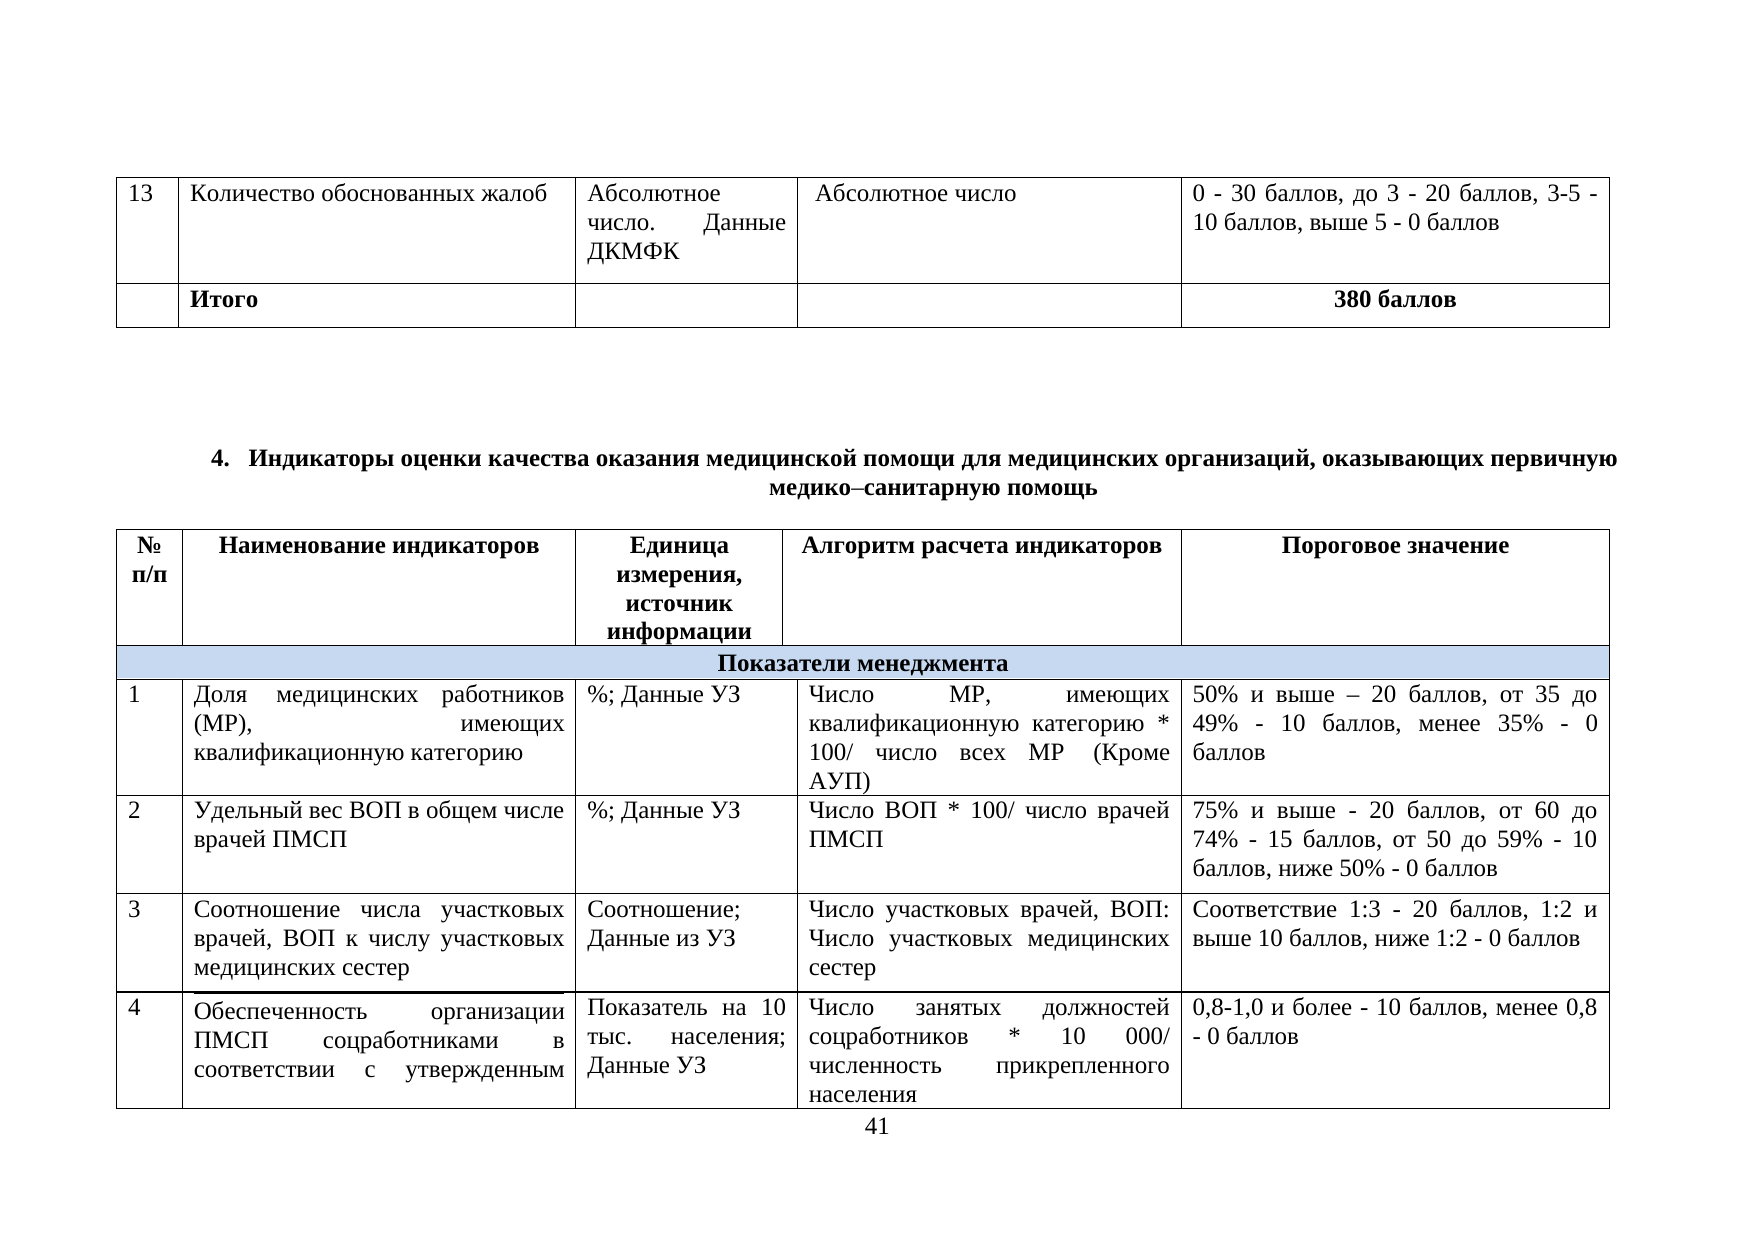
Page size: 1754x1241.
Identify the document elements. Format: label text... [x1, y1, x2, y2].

table_cell Показатели менеджмента [117, 646, 1609, 678]
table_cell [798, 993, 1181, 1107]
table_cell Число участковых врачей, ВОП: Число участковых медицинских сестер [798, 894, 1181, 991]
table_cell Абсолютное число. Данные ДКМФК [576, 178, 797, 283]
table_cell 75% и выше - 20 баллов, от 60 до 74% - 15 баллов, от 50 до 59% - 10 баллов, ниже 50% - 0 баллов [1182, 796, 1609, 893]
table_cell 1 [117, 680, 182, 794]
table_cell Число ВОП * 100/ число врачей ПМСП [798, 796, 1181, 893]
table_cell [117, 284, 178, 327]
table_cell 13 [117, 178, 178, 283]
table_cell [576, 993, 797, 1107]
table_header № п/п [117, 530, 182, 645]
table_cell Количество обоснованных жалоб [179, 178, 575, 283]
table_cell %; Данные УЗ [576, 680, 797, 794]
table_cell Соотношение; Данные из УЗ [576, 894, 797, 991]
table_header Алгоритм расчета индикаторов [783, 530, 1181, 645]
table_cell Соответствие 1:3 - 20 баллов, 1:2 и выше 10 баллов, ниже 1:2 - 0 баллов [1182, 894, 1609, 991]
table_cell Абсолютное число [798, 178, 1181, 283]
table_header Наименование индикаторов [183, 530, 575, 645]
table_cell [183, 993, 575, 1107]
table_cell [1182, 993, 1609, 1107]
table_cell 50% и выше – 20 баллов, от 35 до 49% - 10 баллов, менее 35% - 0 баллов [1182, 680, 1609, 794]
table_cell 380 баллов [1182, 284, 1609, 327]
table_cell Число МР, имеющих квалификационную категорию * 100/ число всех МР (Кроме АУП) [798, 680, 1181, 794]
table_cell Доля медицинских работников (МР), имеющих квалификационную категорию [183, 680, 575, 794]
table_cell %; Данные УЗ [576, 796, 797, 893]
table_cell Соотношение числа участковых врачей, ВОП к числу участковых медицинских сестер [183, 894, 575, 991]
table_header Единица измерения, источник информации [576, 530, 782, 645]
list Индикаторы оценки качества оказания медицинской помощи для медицинских организаций, оказывающих первичную медико–санитарную помощь [193, 443, 1636, 500]
table_cell 4 [117, 993, 182, 1107]
table_cell 3 [117, 894, 182, 991]
table_cell Итого [179, 284, 575, 327]
table_cell 0 - 30 баллов, до 3 - 20 баллов, 3-5 - 10 баллов, выше 5 - 0 баллов [1182, 178, 1609, 283]
table_cell Удельный вес ВОП в общем числе врачей ПМСП [183, 796, 575, 893]
table_header Пороговое значение [1182, 530, 1609, 645]
table_cell 2 [117, 796, 182, 893]
table_cell [576, 284, 797, 327]
table_cell [798, 284, 1181, 327]
